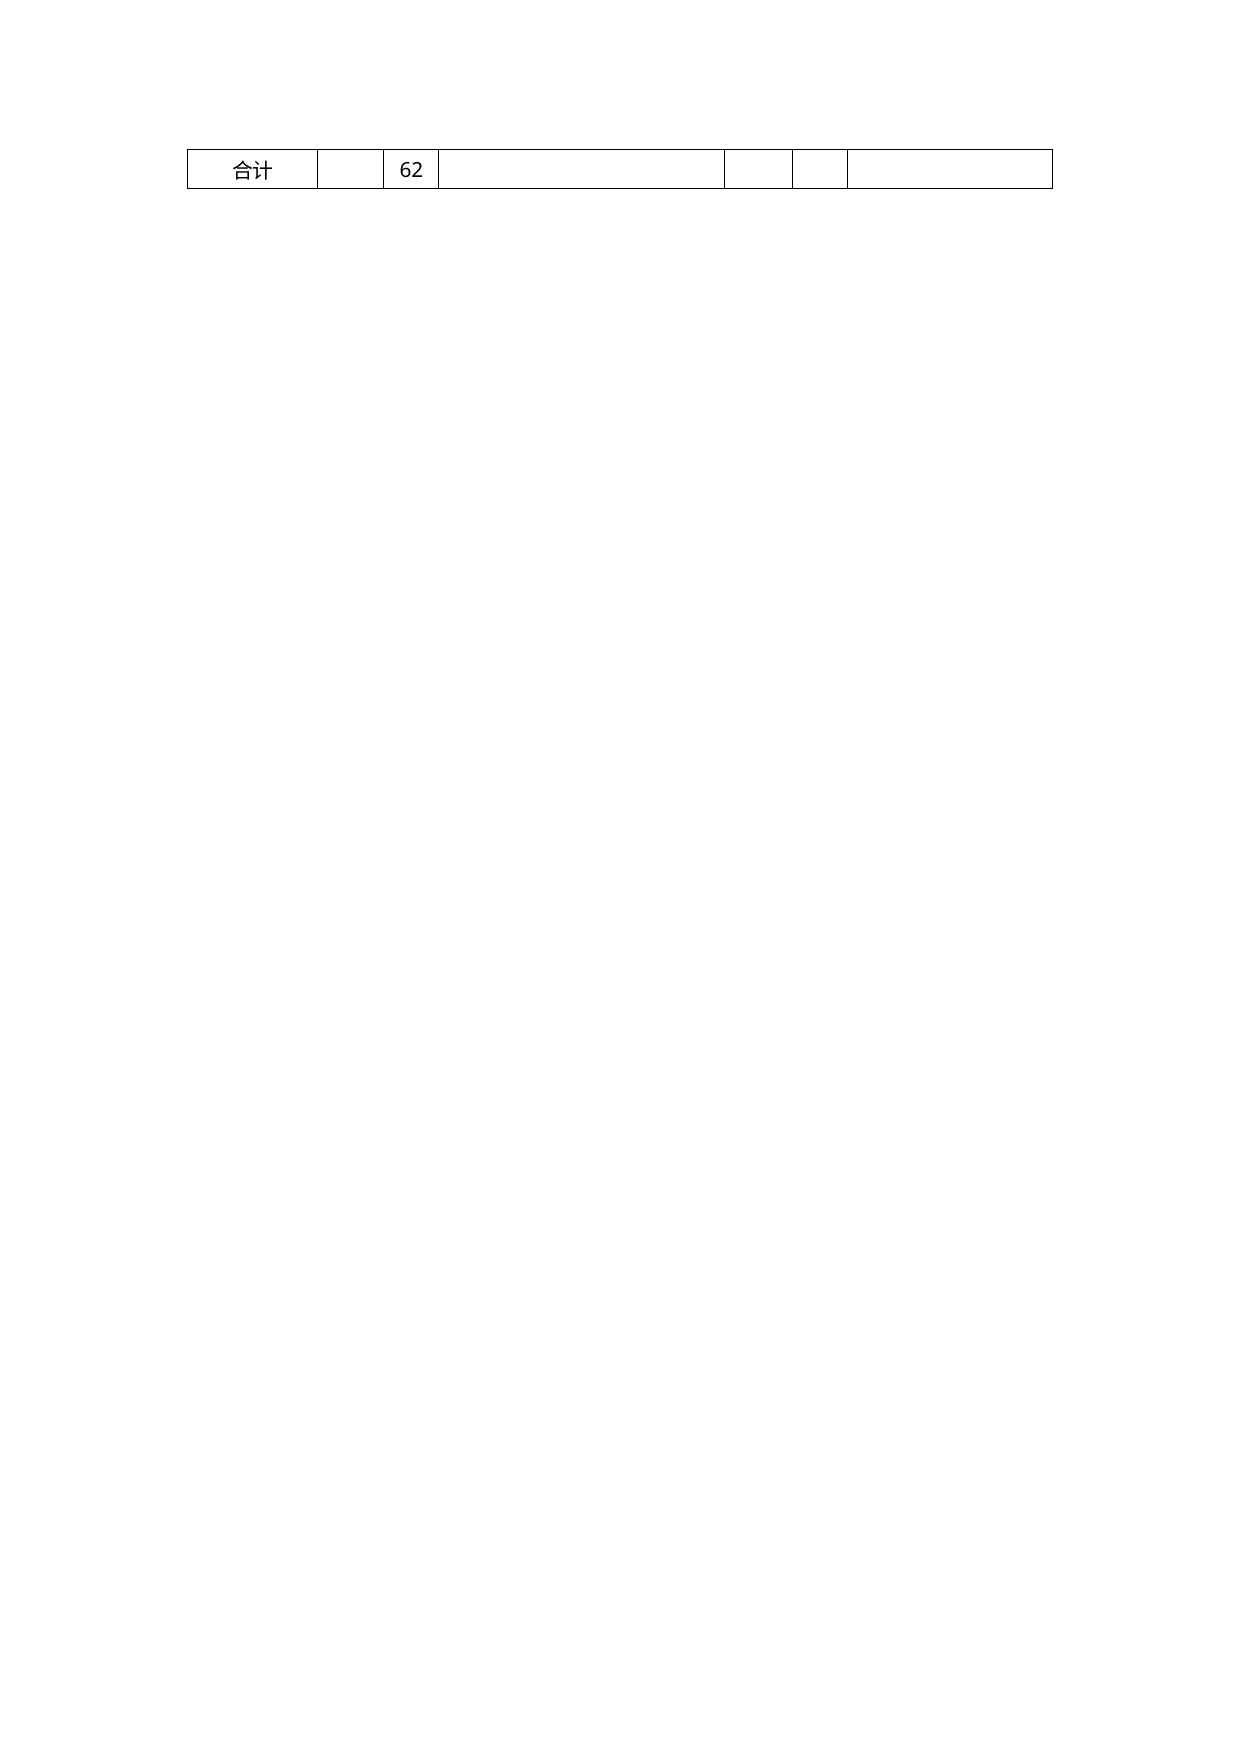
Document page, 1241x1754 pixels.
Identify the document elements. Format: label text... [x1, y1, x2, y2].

table_cell [318, 150, 383, 188]
table_cell 62 [384, 150, 438, 188]
table_cell [848, 150, 1052, 188]
table_cell [439, 150, 724, 188]
table_cell [793, 150, 847, 188]
table_cell [725, 150, 792, 188]
table_cell 合计 [188, 150, 317, 188]
